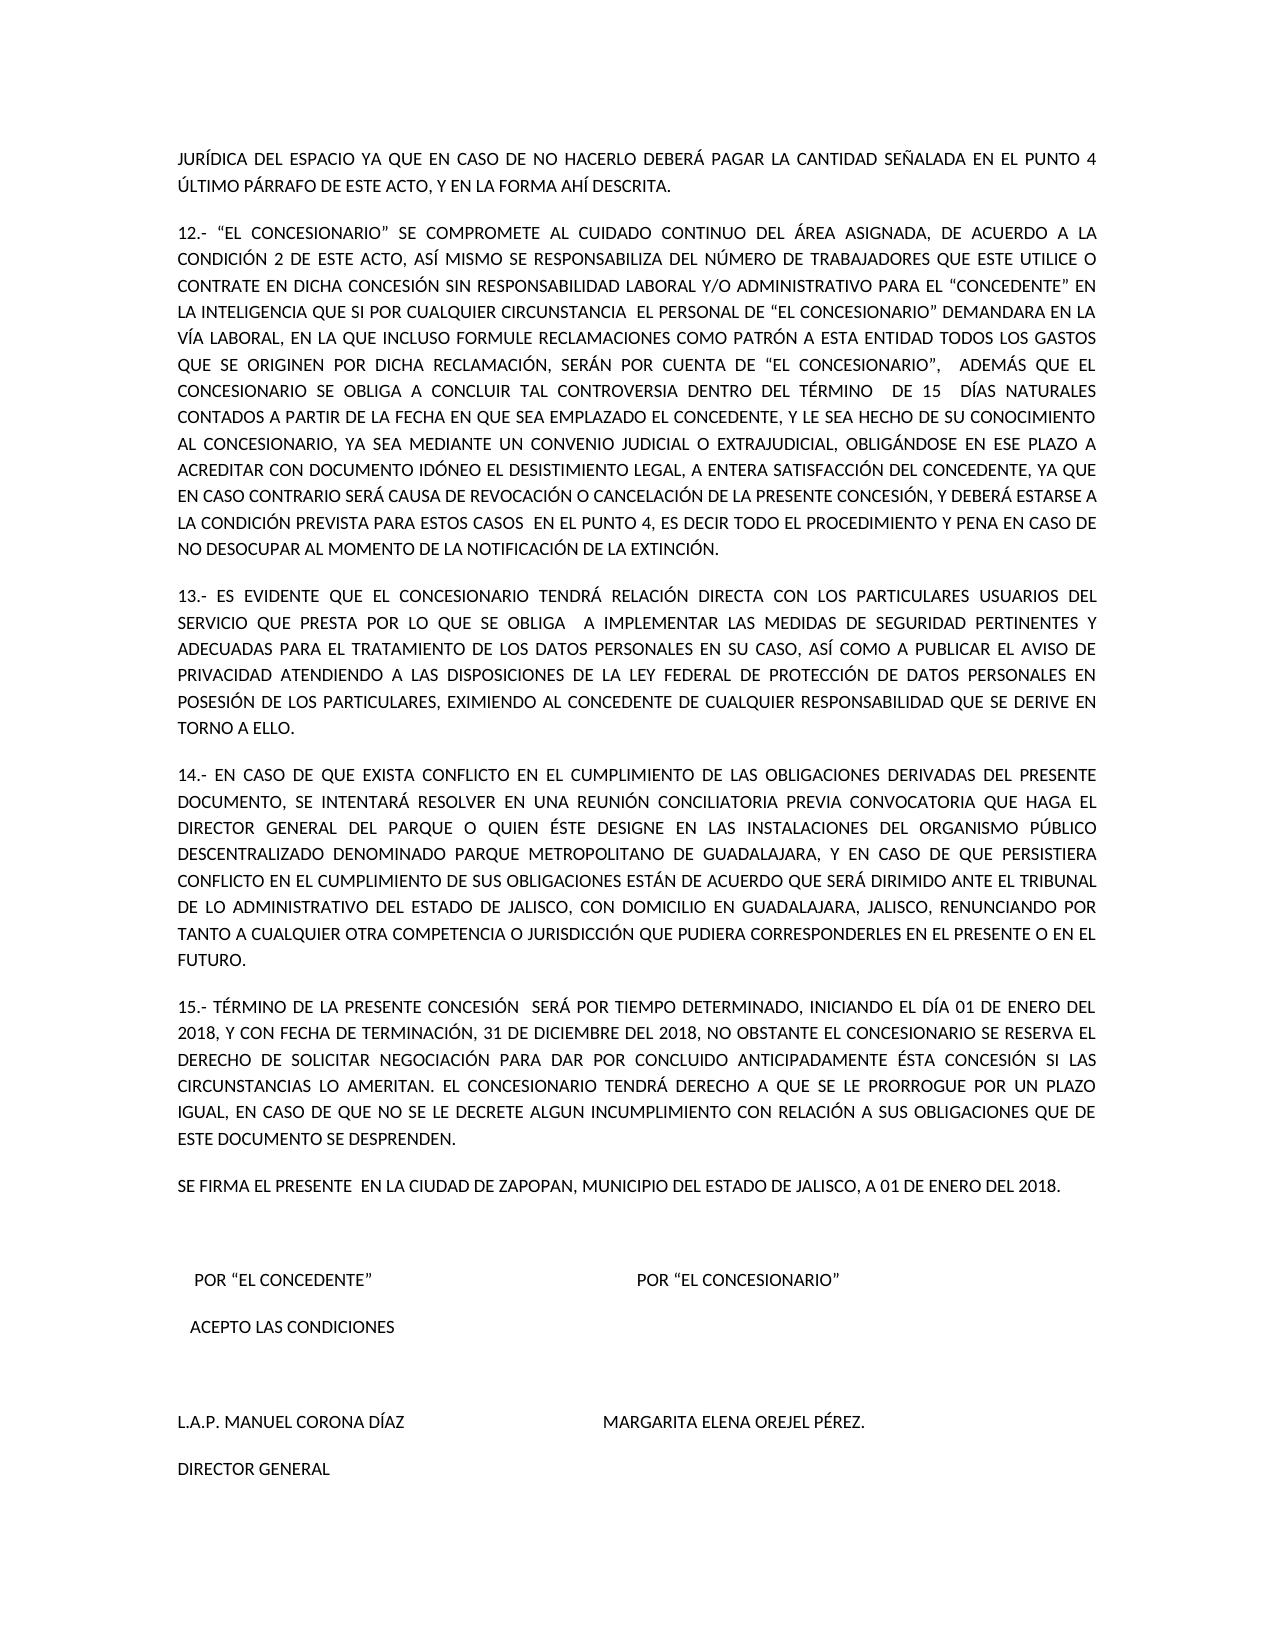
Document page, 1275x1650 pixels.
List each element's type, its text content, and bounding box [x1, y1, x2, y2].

text 13.- ES EVIDENTE QUE EL CONCESIONARIO TENDRÁ RELACIÓN DIRECTA CON LOS PARTICULARES USUARIOS DEL SERVICIO QUE PRESTA POR LO QUE SE OBLIGA A IMPLEMENTAR LAS MEDIDAS DE SEGURIDAD PERTINENTES Y ADECUADAS PARA EL TRATAMIENTO DE LOS DATOS PERSONALES EN SU CASO, ASÍ COMO A PUBLICAR EL AVISO DE PRIVACIDAD ATENDIENDO A LAS DISPOSICIONES DE LA LEY FEDERAL DE PROTECCIÓN DE DATOS PERSONALES EN POSESIÓN DE LOS PARTICULARES, EXIMIENDO AL CONCEDENTE DE CUALQUIER RESPONSABILIDAD QUE SE DERIVE EN TORNO A ELLO. [177, 584, 1098, 739]
text 15.- TÉRMINO DE LA PRESENTE CONCESIÓN SERÁ POR TIEMPO DETERMINADO, INICIANDO EL DÍA 01 DE ENERO DEL 2018, Y CON FECHA DE TERMINACIÓN, 31 DE DICIEMBRE DEL 2018, NO OBSTANTE EL CONCESIONARIO SE RESERVA EL DERECHO DE SOLICITAR NEGOCIACIÓN PARA DAR POR CONCLUIDO ANTICIPADAMENTE ÉSTA CONCESIÓN SI LAS CIRCUNSTANCIAS LO AMERITAN. EL CONCESIONARIO TENDRÁ DERECHO A QUE SE LE PRORROGUE POR UN PLAZO IGUAL, EN CASO DE QUE NO SE LE DECRETE ALGUN INCUMPLIMIENTO CON RELACIÓN A SUS OBLIGACIONES QUE DE ESTE DOCUMENTO SE DESPRENDEN. [177, 995, 1098, 1150]
text 12.- “EL CONCESIONARIO” SE COMPROMETE AL CUIDADO CONTINUO DEL ÁREA ASIGNADA, DE ACUERDO A LA CONDICIÓN 2 DE ESTE ACTO, ASÍ MISMO SE RESPONSABILIZA DEL NÚMERO DE TRABAJADORES QUE ESTE UTILICE O CONTRATE EN DICHA CONCESIÓN SIN RESPONSABILIDAD LABORAL Y/O ADMINISTRATIVO PARA EL “CONCEDENTE” EN LA INTELIGENCIA QUE SI POR CUALQUIER CIRCUNSTANCIA EL PERSONAL DE “EL CONCESIONARIO” DEMANDARA EN LA VÍA LABORAL, EN LA QUE INCLUSO FORMULE RECLAMACIONES COMO PATRÓN A ESTA ENTIDAD TODOS LOS GASTOS QUE SE ORIGINEN POR DICHA RECLAMACIÓN, SERÁN POR CUENTA DE “EL CONCESIONARIO”, ADEMÁS QUE EL CONCESIONARIO SE OBLIGA A CONCLUIR TAL CONTROVERSIA DENTRO DEL TÉRMINO DE 15 DÍAS NATURALES CONTADOS A PARTIR DE LA FECHA EN QUE SEA EMPLAZADO EL CONCEDENTE, Y LE SEA HECHO DE SU CONOCIMIENTO AL CONCESIONARIO, YA SEA MEDIANTE UN CONVENIO JUDICIAL O EXTRAJUDICIAL, OBLIGÁNDOSE EN ESE PLAZO A ACREDITAR CON DOCUMENTO IDÓNEO EL DESISTIMIENTO LEGAL, A ENTERA SATISFACCIÓN DEL CONCEDENTE, YA QUE EN CASO CONTRARIO SERÁ CAUSA DE REVOCACIÓN O CANCELACIÓN DE LA PRESENTE CONCESIÓN, Y DEBERÁ ESTARSE A LA CONDICIÓN PREVISTA PARA ESTOS CASOS EN EL PUNTO 4, ES DECIR TODO EL PROCEDIMIENTO Y PENA EN CASO DE NO DESOCUPAR AL MOMENTO DE LA NOTIFICACIÓN DE LA EXTINCIÓN. [177, 221, 1098, 560]
text L.A.P. MANUEL CORONA DÍAZ MARGARITA ELENA OREJEL PÉREZ. [177, 1410, 1098, 1433]
text SE FIRMA EL PRESENTE EN LA CIUDAD DE ZAPOPAN, MUNICIPIO DEL ESTADO DE JALISCO, A 01 DE ENERO DEL 2018. [177, 1174, 1098, 1197]
text POR “EL CONCEDENTE” POR “EL CONCESIONARIO” [177, 1268, 1098, 1291]
text ACEPTO LAS CONDICIONES [177, 1316, 1098, 1339]
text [177, 148, 1098, 197]
text 14.- EN CASO DE QUE EXISTA CONFLICTO EN EL CUMPLIMIENTO DE LAS OBLIGACIONES DERIVADAS DEL PRESENTE DOCUMENTO, SE INTENTARÁ RESOLVER EN UNA REUNIÓN CONCILIATORIA PREVIA CONVOCATORIA QUE HAGA EL DIRECTOR GENERAL DEL PARQUE O QUIEN ÉSTE DESIGNE EN LAS INSTALACIONES DEL ORGANISMO PÚBLICO DESCENTRALIZADO DENOMINADO PARQUE METROPOLITANO DE GUADALAJARA, Y EN CASO DE QUE PERSISTIERA CONFLICTO EN EL CUMPLIMIENTO DE SUS OBLIGACIONES ESTÁN DE ACUERDO QUE SERÁ DIRIMIDO ANTE EL TRIBUNAL DE LO ADMINISTRATIVO DEL ESTADO DE JALISCO, CON DOMICILIO EN GUADALAJARA, JALISCO, RENUNCIANDO POR TANTO A CUALQUIER OTRA COMPETENCIA O JURISDICCIÓN QUE PUDIERA CORRESPONDERLES EN EL PRESENTE O EN EL FUTURO. [177, 763, 1098, 971]
text DIRECTOR GENERAL [177, 1457, 1098, 1480]
